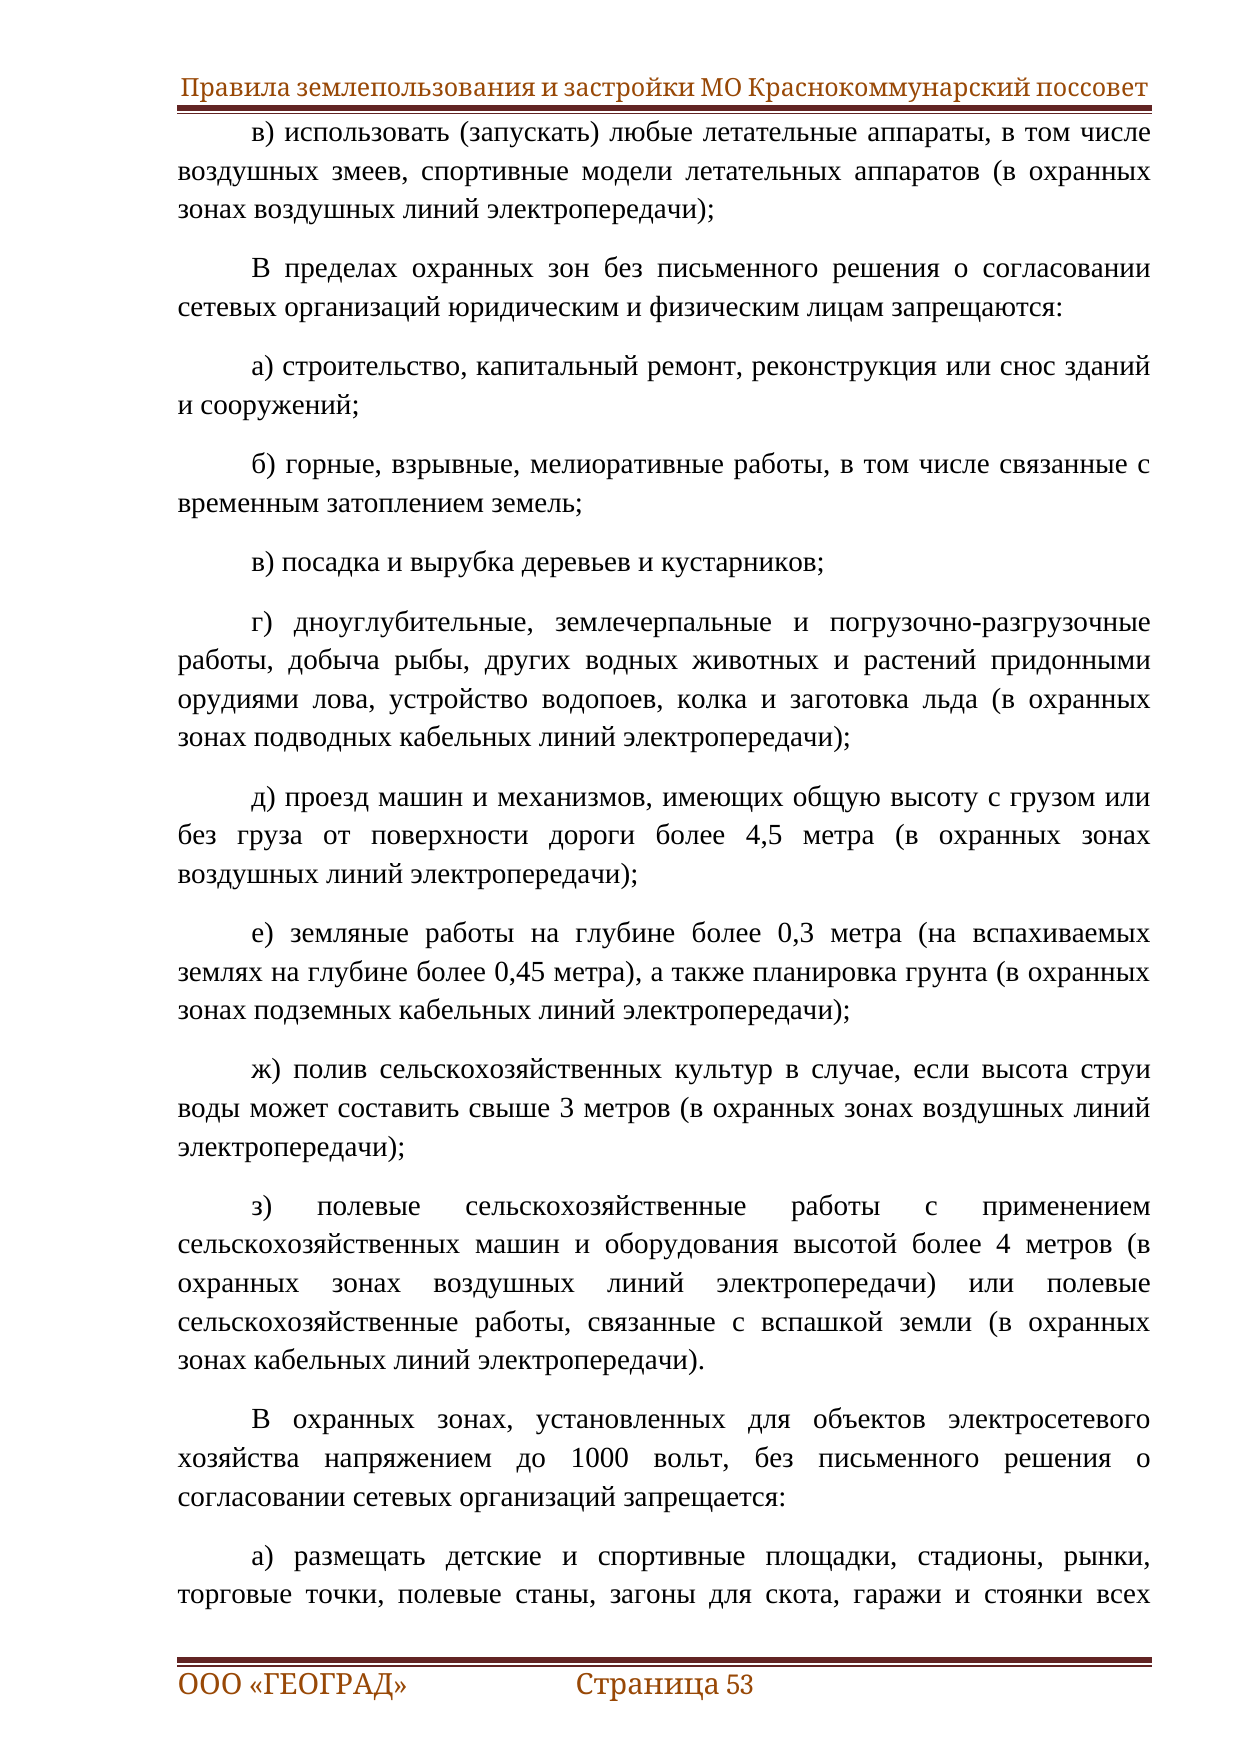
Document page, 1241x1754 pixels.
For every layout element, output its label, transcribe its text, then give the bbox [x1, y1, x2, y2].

text В охранных зонах, установленных для объектов электросетевого хозяйства напряжением до 1000 вольт, без письменного решения о согласовании сетевых организаций запрещается: [177, 1402, 1152, 1512]
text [177, 1538, 1152, 1610]
text б) горные, взрывные, мелиоративные работы, в том числе связанные с временным затоплением земель; [177, 446, 1152, 518]
text в) использовать (запускать) любые летательные аппараты, в том числе воздушных змеев, спортивные модели летательных аппаратов (в охранных зонах воздушных линий электропередачи); [177, 114, 1152, 225]
text В пределах охранных зон без письменного решения о согласовании сетевых организаций юридическим и физическим лицам запрещаются: [177, 251, 1152, 323]
text з) полевые сельскохозяйственные работы с применением сельскохозяйственных машин и оборудования высотой более 4 метров (в охранных зонах воздушных линий электропередачи) или полевые сельскохозяйственные работы, связанные с вспашкой земли (в охранных зонах кабельных линий электропередачи). [177, 1188, 1152, 1376]
text в) посадка и вырубка деревьев и кустарников; [177, 544, 1152, 578]
text ж) полив сельскохозяйственных культур в случае, если высота струи воды может составить свыше 3 метров (в охранных зонах воздушных линий электропередачи); [177, 1052, 1152, 1162]
text д) проезд машин и механизмов, имеющих общую высоту с грузом или без груза от поверхности дороги более 4,5 метра (в охранных зонах воздушных линий электропередачи); [177, 779, 1152, 889]
text е) земляные работы на глубине более 0,3 метра (на вспахиваемых землях на глубине более 0,45 метра), а также планировка грунта (в охранных зонах подземных кабельных линий электропередачи); [177, 915, 1152, 1026]
text г) дноуглубительные, землечерпальные и погрузочно-разгрузочные работы, добыча рыбы, других водных животных и растений придонными орудиями лова, устройство водопоев, колка и заготовка льда (в охранных зонах подводных кабельных линий электропередачи); [177, 604, 1152, 753]
text а) строительство, капитальный ремонт, реконструкция или снос зданий и сооружений; [177, 348, 1152, 421]
